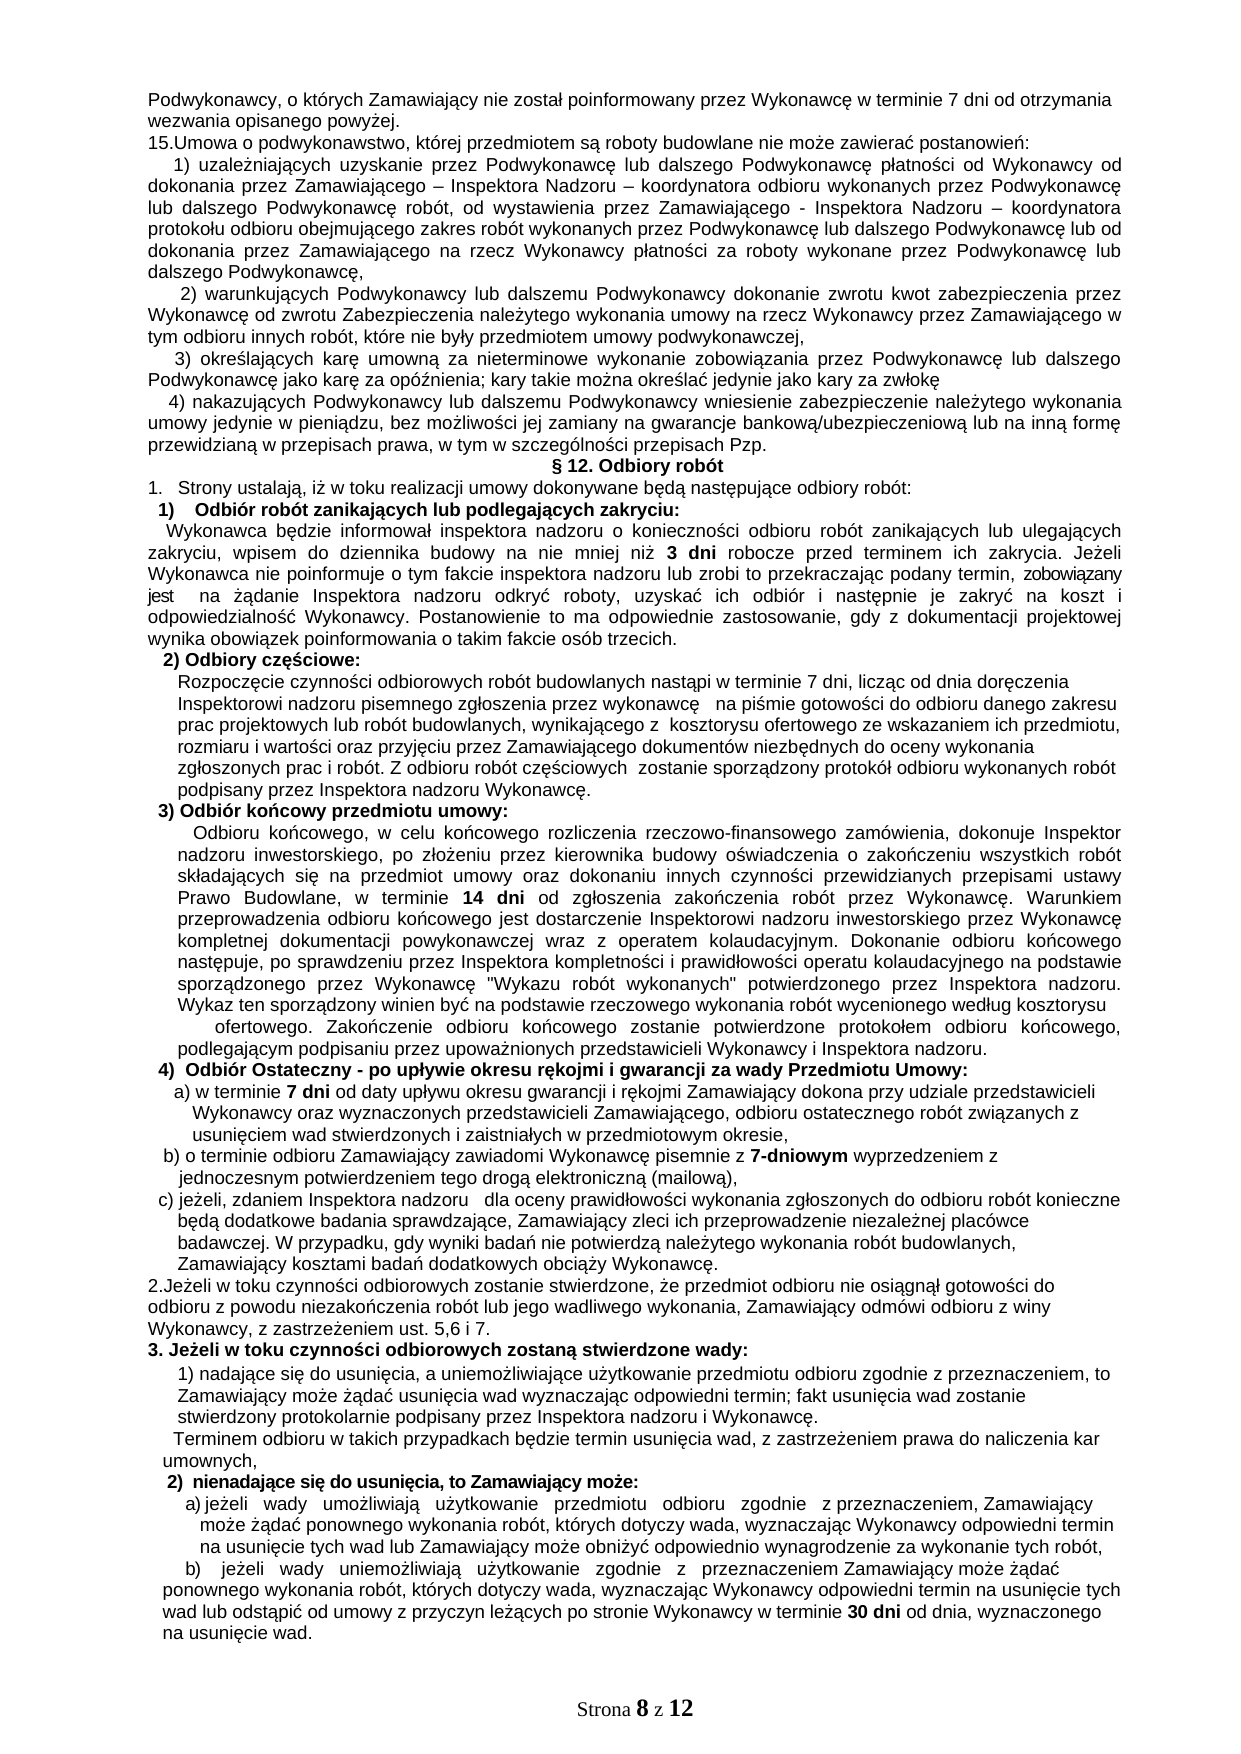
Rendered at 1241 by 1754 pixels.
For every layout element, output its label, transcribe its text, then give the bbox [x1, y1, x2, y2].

text 4) Odbiór Ostateczny - po upływie okresu rękojmi i gwarancji za wady Przedmiotu Umowy: [148, 1059, 1122, 1081]
text a) jeżeli wady umożliwiają użytkowanie przedmiotu odbioru zgodnie z przeznaczeniem, Zamawiający [148, 1493, 1122, 1514]
text Odbioru końcowego, w celu końcowego rozliczenia rzeczowo-finansowego zamówienia, dokonuje Inspektor nadzoru inwestorskiego, po złożeniu przez kierownika budowy oświadczenia o zakończeniu wszystkich robót składających się na przedmiot umowy oraz dokonaniu innych czynności przewidzianych przepisami ustawy Prawo Budowlane, w terminie 14 dni od zgłoszenia zakończenia robót przez Wykonawcę. Warunkiem przeprowadzenia odbioru końcowego jest dostarczenie Inspektorowi nadzoru inwestorskiego przez Wykonawcę kompletnej dokumentacji powykonawczej wraz z operatem kolaudacyjnym. Dokonanie odbioru końcowego następuje, po sprawdzeniu przez Inspektora kompletności i prawidłowości operatu kolaudacyjnego na podstawie sporządzonego przez Wykonawcę "Wykazu robót wykonanych" potwierdzonego przez Inspektora nadzoru. Wykaz ten sporządzony winien być na podstawie rzeczowego wykonania robót wycenionego według kosztorysu [148, 822, 1122, 1016]
text 15.Umowa o podwykonawstwo, której przedmiotem są roboty budowlane nie może zawierać postanowień: [148, 132, 1122, 153]
text a) w terminie 7 dni od daty upływu okresu gwarancji i rękojmi Zamawiający dokona przy udziale przedstawicieli Wykonawcy oraz wyznaczonych przedstawicieli Zamawiającego, odbioru ostatecznego robót związanych z usunięciem wad stwierdzonych i zaistniałych w przedmiotowym okresie, [148, 1081, 1122, 1145]
text c) jeżeli, zdaniem Inspektora nadzoru dla oceny prawidłowości wykonania zgłoszonych do odbioru robót konieczne będą dodatkowe badania sprawdzające, Zamawiający zleci ich przeprowadzenie niezależnej placówce badawczej. W przypadku, gdy wyniki badań nie potwierdzą należytego wykonania robót budowlanych, Zamawiający kosztami badań dodatkowych obciąży Wykonawcę. [148, 1188, 1122, 1274]
text 1. Strony ustalają, iż w toku realizacji umowy dokonywane będą następujące odbiory robót: [148, 477, 1122, 498]
text 2.Jeżeli w toku czynności odbiorowych zostanie stwierdzone, że przedmiot odbioru nie osiągnął gotowości do odbioru z powodu niezakończenia robót lub jego wadliwego wykonania, Zamawiający odmówi odbioru z winy Wykonawcy, z zastrzeżeniem ust. 5,6 i 7. [148, 1274, 1122, 1339]
text 2) warunkujących Podwykonawcy lub dalszemu Podwykonawcy dokonanie zwrotu kwot zabezpieczenia przez Wykonawcę od zwrotu Zabezpieczenia należytego wykonania umowy na rzecz Wykonawcy przez Zamawiającego w tym odbioru innych robót, które nie były przedmiotem umowy podwykonawczej, [148, 283, 1122, 347]
text Rozpoczęcie czynności odbiorowych robót budowlanych nastąpi w terminie 7 dni, licząc od dnia doręczenia Inspektorowi nadzoru pisemnego zgłoszenia przez wykonawcę na piśmie gotowości do odbioru danego zakresu prac projektowych lub robót budowlanych, wynikającego z kosztorysu ofertowego ze wskazaniem ich przedmiotu, rozmiaru i wartości oraz przyjęciu przez Zamawiającego dokumentów niezbędnych do oceny wykonania zgłoszonych prac i robót. Z odbioru robót częściowych zostanie sporządzony protokół odbioru wykonanych robót podpisany przez Inspektora nadzoru Wykonawcę. [177, 671, 1122, 800]
text Terminem odbioru w takich przypadkach będzie termin usunięcia wad, z zastrzeżeniem prawa do naliczenia kar umownych, [162, 1428, 1122, 1471]
text jednoczesnym potwierdzeniem tego drogą elektroniczną (mailową), [148, 1167, 1122, 1188]
text 4) nakazujących Podwykonawcy lub dalszemu Podwykonawcy wniesienie zabezpieczenie należytego wykonania umowy jedynie w pieniądzu, bez możliwości jej zamiany na gwarancje bankową/ubezpieczeniową lub na inną formę przewidzianą w przepisach prawa, w tym w szczególności przepisach Pzp. [148, 391, 1122, 455]
text 2) Odbiory częściowe: [148, 649, 1122, 671]
text b) o terminie odbioru Zamawiający zawiadomi Wykonawcę pisemnie z 7-dniowym wyprzedzeniem z [148, 1145, 1122, 1167]
text 1) nadające się do usunięcia, a uniemożliwiające użytkowanie przedmiotu odbioru zgodnie z przeznaczeniem, to Zamawiający może żądać usunięcia wad wyznaczając odpowiedni termin; fakt usunięcia wad zostanie stwierdzony protokolarnie podpisany przez Inspektora nadzoru i Wykonawcę. [177, 1363, 1122, 1428]
text § 12. Odbiory robót [148, 455, 1122, 477]
text 3. Jeżeli w toku czynności odbiorowych zostaną stwierdzone wady: [148, 1339, 1122, 1361]
text 2) nienadające się do usunięcia, to Zamawiający może: [148, 1471, 1122, 1493]
text b) jeżeli wady uniemożliwiają użytkowanie zgodnie z przeznaczeniem Zamawiający może żądać ponownego wykonania robót, których dotyczy wada, wyznaczając Wykonawcy odpowiedni termin na usunięcie tych wad lub odstąpić od umowy z przyczyn leżących po stronie Wykonawcy w terminie 30 dni od dnia, wyznaczonego na usunięcie wad. [148, 1557, 1122, 1643]
text na usunięcie tych wad lub Zamawiający może obniżyć odpowiednio wynagrodzenie za wykonanie tych robót, [148, 1536, 1122, 1557]
text może żądać ponownego wykonania robót, których dotyczy wada, wyznaczając Wykonawcy odpowiedni termin [148, 1514, 1122, 1536]
text 1) uzależniających uzyskanie przez Podwykonawcę lub dalszego Podwykonawcę płatności od Wykonawcy od dokonania przez Zamawiającego – Inspektora Nadzoru – koordynatora odbioru wykonanych przez Podwykonawcę lub dalszego Podwykonawcę robót, od wystawienia przez Zamawiającego - Inspektora Nadzoru – koordynatora protokołu odbioru obejmującego zakres robót wykonanych przez Podwykonawcę lub dalszego Podwykonawcę lub od dokonania przez Zamawiającego na rzecz Wykonawcy płatności za roboty wykonane przez Podwykonawcę lub dalszego Podwykonawcę, [148, 153, 1122, 283]
text 3) Odbiór końcowy przedmiotu umowy: [148, 800, 1122, 822]
text 1) Odbiór robót zanikających lub podlegających zakryciu: [148, 498, 1122, 520]
text ofertowego. Zakończenie odbioru końcowego zostanie potwierdzone protokołem odbioru końcowego, podlegającym podpisaniu przez upoważnionych przedstawicieli Wykonawcy i Inspektora nadzoru. [148, 1016, 1122, 1059]
text 3) określających karę umowną za nieterminowe wykonanie zobowiązania przez Podwykonawcę lub dalszego Podwykonawcę jako karę za opóźnienia; kary takie można określać jedynie jako kary za zwłokę [148, 347, 1122, 391]
text Wykonawca będzie informował inspektora nadzoru o konieczności odbioru robót zanikających lub ulegających zakryciu, wpisem do dziennika budowy na nie mniej niż 3 dni robocze przed terminem ich zakrycia. Jeżeli Wykonawca nie poinformuje o tym fakcie inspektora nadzoru lub zrobi to przekraczając podany termin, zobowiązany jest na żądanie Inspektora nadzoru odkryć roboty, uzyskać ich odbiór i następnie je zakryć na koszt i odpowiedzialność Wykonawcy. Postanowienie to ma odpowiednie zastosowanie, gdy z dokumentacji projektowej wynika obowiązek poinformowania o takim fakcie osób trzecich. [148, 520, 1122, 649]
text Podwykonawcy, o których Zamawiający nie został poinformowany przez Wykonawcę w terminie 7 dni od otrzymania [148, 89, 1122, 110]
text wezwania opisanego powyżej. [148, 110, 1122, 132]
